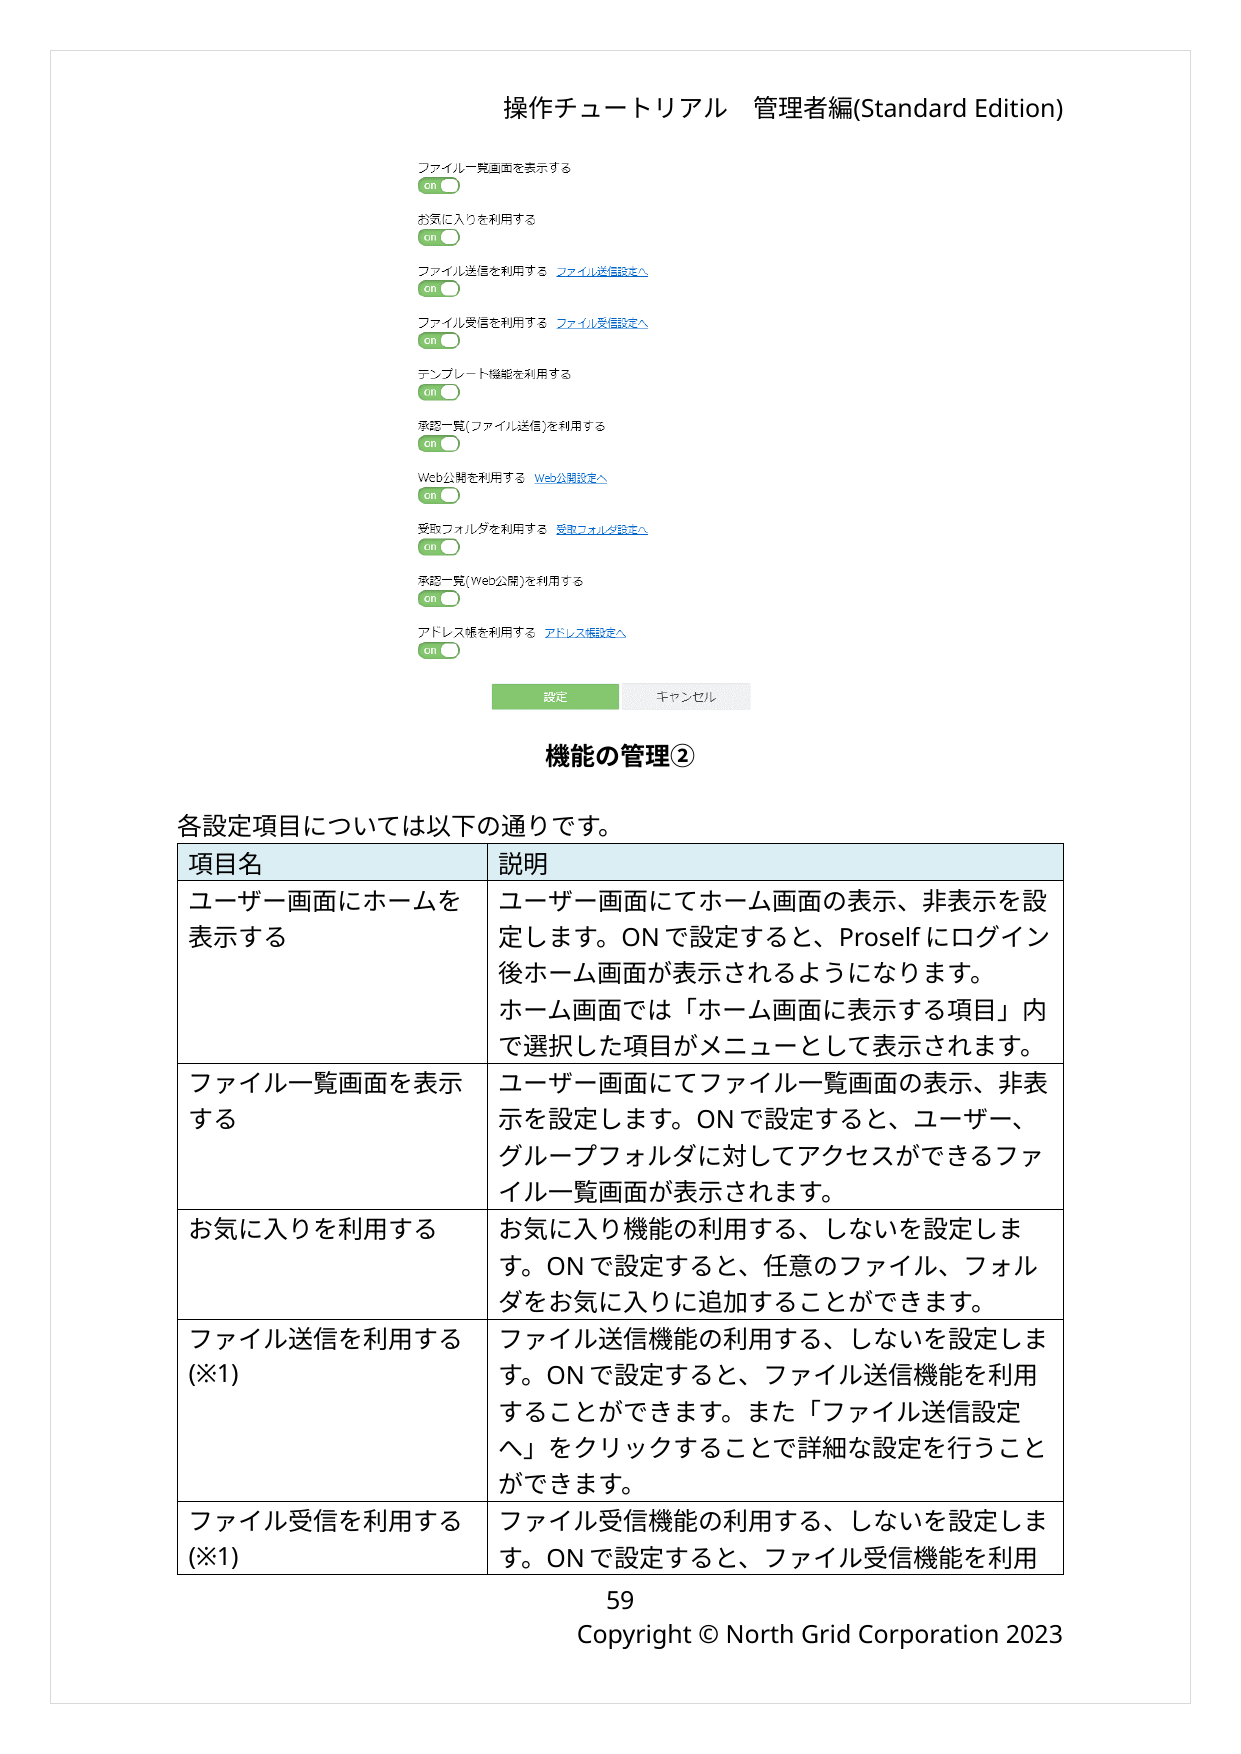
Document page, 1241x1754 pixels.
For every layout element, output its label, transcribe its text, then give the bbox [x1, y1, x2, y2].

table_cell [488, 1502, 1063, 1574]
table_header 説明 [488, 844, 1063, 880]
picture [325, 147, 916, 737]
table_header 項目名 [178, 844, 487, 880]
table_cell ユーザー画面にホームを表示する [178, 881, 487, 1063]
text 各設定項目については以下の通りです。 [177, 807, 1063, 843]
table_cell ファイル送信を利用する(※1) [178, 1320, 487, 1501]
table_cell ファイル一覧画面を表示する [178, 1064, 487, 1209]
table_cell お気に入り機能の利用する、しないを設定します。ONで設定すると、任意のファイル、フォルダをお気に入りに追加することができます。 [488, 1210, 1063, 1318]
table_cell ユーザー画面にてホーム画面の表示、非表示を設定します。ONで設定すると、Proselfにログイン後ホーム画面が表示されるようになります。 ホーム画面では「ホーム画面に表示する項目」内で選択した項目がメニューとして表示されます。 [488, 881, 1063, 1063]
table_cell ユーザー画面にてファイル一覧画面の表示、非表示を設定します。ONで設定すると、ユーザー、グループフォルダに対してアクセスができるファイル一覧画面が表示されます。 [488, 1064, 1063, 1209]
table_cell ファイル送信機能の利用する、しないを設定します。ONで設定すると、ファイル送信機能を利用することができます。また「ファイル送信設定へ」をクリックすることで詳細な設定を行うことができます。 [488, 1320, 1063, 1501]
text 機能の管理② [177, 737, 1063, 773]
table_cell ファイル受信を利用する(※1) [178, 1502, 487, 1574]
table_cell お気に入りを利用する [178, 1210, 487, 1318]
